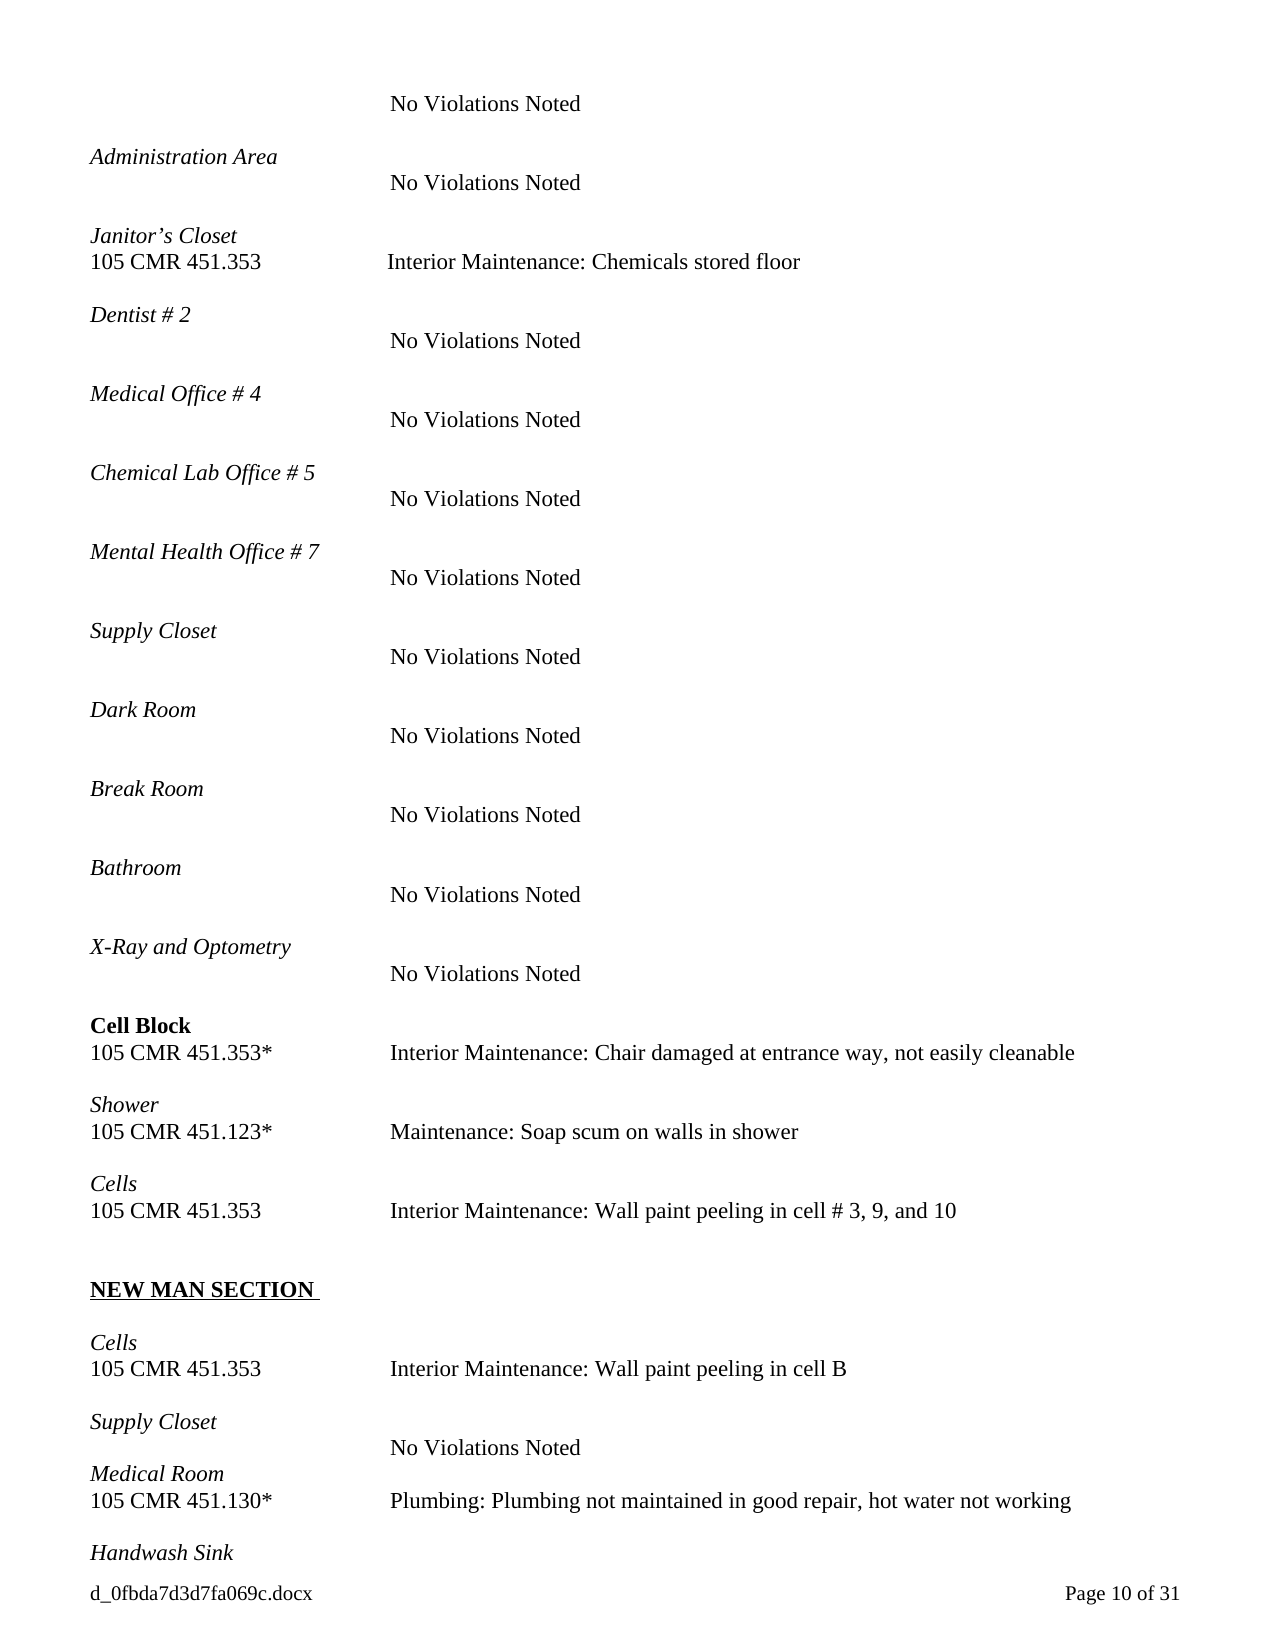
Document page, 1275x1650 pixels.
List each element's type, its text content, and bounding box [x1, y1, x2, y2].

text No Violations Noted [90, 802, 1185, 828]
text No Violations Noted [90, 722, 1185, 749]
text No Violations Noted [90, 90, 1185, 116]
text Dentist # 2 [90, 301, 1185, 327]
text No Violations Noted [90, 406, 1185, 433]
text No Violations Noted [90, 327, 1185, 353]
text No Violations Noted [90, 1434, 1185, 1460]
text Cells [90, 1329, 1185, 1355]
text No Violations Noted [90, 960, 1185, 986]
text No Violations Noted [90, 485, 1185, 512]
text No Violations Noted [90, 643, 1185, 670]
text Break Room [90, 775, 1185, 802]
text 105 CMR 451.353* Interior Maintenance: Chair damaged at entrance way, not easily cleanable [90, 1039, 1185, 1065]
text Dark Room [90, 696, 1185, 722]
text Cells [90, 1171, 1185, 1197]
text No Violations Noted [90, 881, 1185, 907]
text 105 CMR 451.130* Plumbing: Plumbing not maintained in good repair, hot water not working [90, 1487, 1185, 1513]
text 105 CMR 451.353 Interior Maintenance: Wall paint peeling in cell # 3, 9, and 10 [90, 1197, 1185, 1223]
text Cell Block [90, 1012, 1185, 1039]
text Medical Office # 4 [90, 380, 1185, 406]
text No Violations Noted [90, 169, 1185, 195]
text Supply Closet [90, 617, 1185, 643]
text 105 CMR 451.353 Interior Maintenance: Wall paint peeling in cell B [90, 1355, 1185, 1381]
text Medical Room [90, 1460, 1185, 1487]
text Shower [90, 1091, 1185, 1118]
text Supply Closet [90, 1408, 1185, 1434]
text Mental Health Office # 7 [90, 538, 1185, 564]
text 105 CMR 451.123* Maintenance: Soap scum on walls in shower [90, 1118, 1185, 1144]
text NEW MAN SECTION [90, 1276, 1185, 1302]
text Chemical Lab Office # 5 [90, 459, 1185, 485]
text Janitor’s Closet [90, 222, 1185, 248]
text No Violations Noted [90, 564, 1185, 591]
text 105 CMR 451.353 Interior Maintenance: Chemicals stored floor [90, 248, 1185, 274]
text X-Ray and Optometry [90, 933, 1185, 960]
text Bathroom [90, 854, 1185, 881]
text Administration Area [90, 143, 1185, 169]
text Handwash Sink [90, 1539, 1185, 1566]
